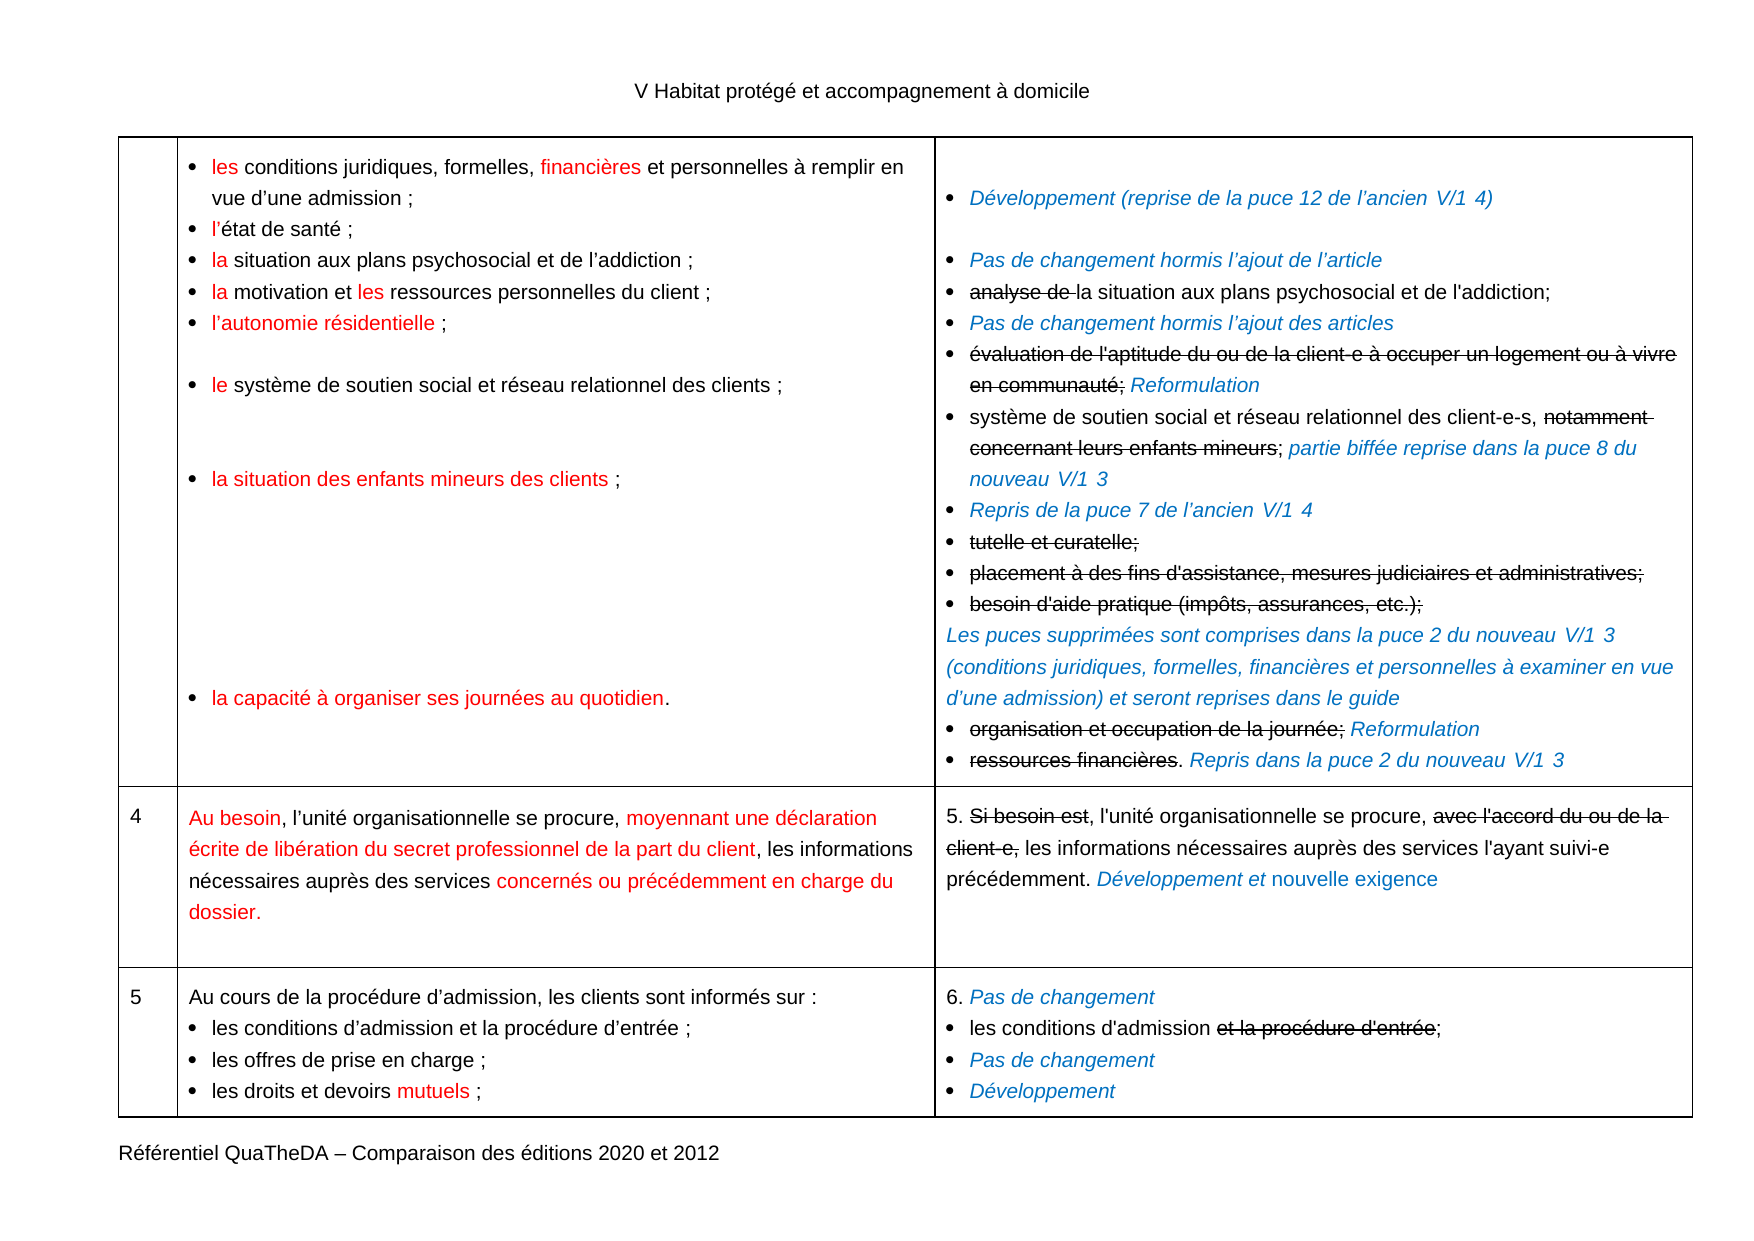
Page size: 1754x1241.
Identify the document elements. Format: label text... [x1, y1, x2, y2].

table_cell 3 [119, 138, 177, 786]
table_cell 4 [119, 787, 177, 967]
table_cell 5 [119, 968, 177, 1116]
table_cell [178, 968, 934, 1116]
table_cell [178, 138, 934, 786]
table_cell 5. Si besoin est, l'unité organisationnelle se procure, avec l'accord du ou de la client-e, les informations nécessaires auprès des services l'ayant suivi-e précédemment. Développement et nouvelle exigence [936, 787, 1692, 967]
table_cell Au besoin, l’unité organisationnelle se procure, moyennant une déclaration écrite de libération du secret professionnel de la part du client, les informations nécessaires auprès des services concernés ou précédemment en charge du dossier. [178, 787, 934, 967]
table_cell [936, 968, 1692, 1116]
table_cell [936, 138, 1692, 786]
